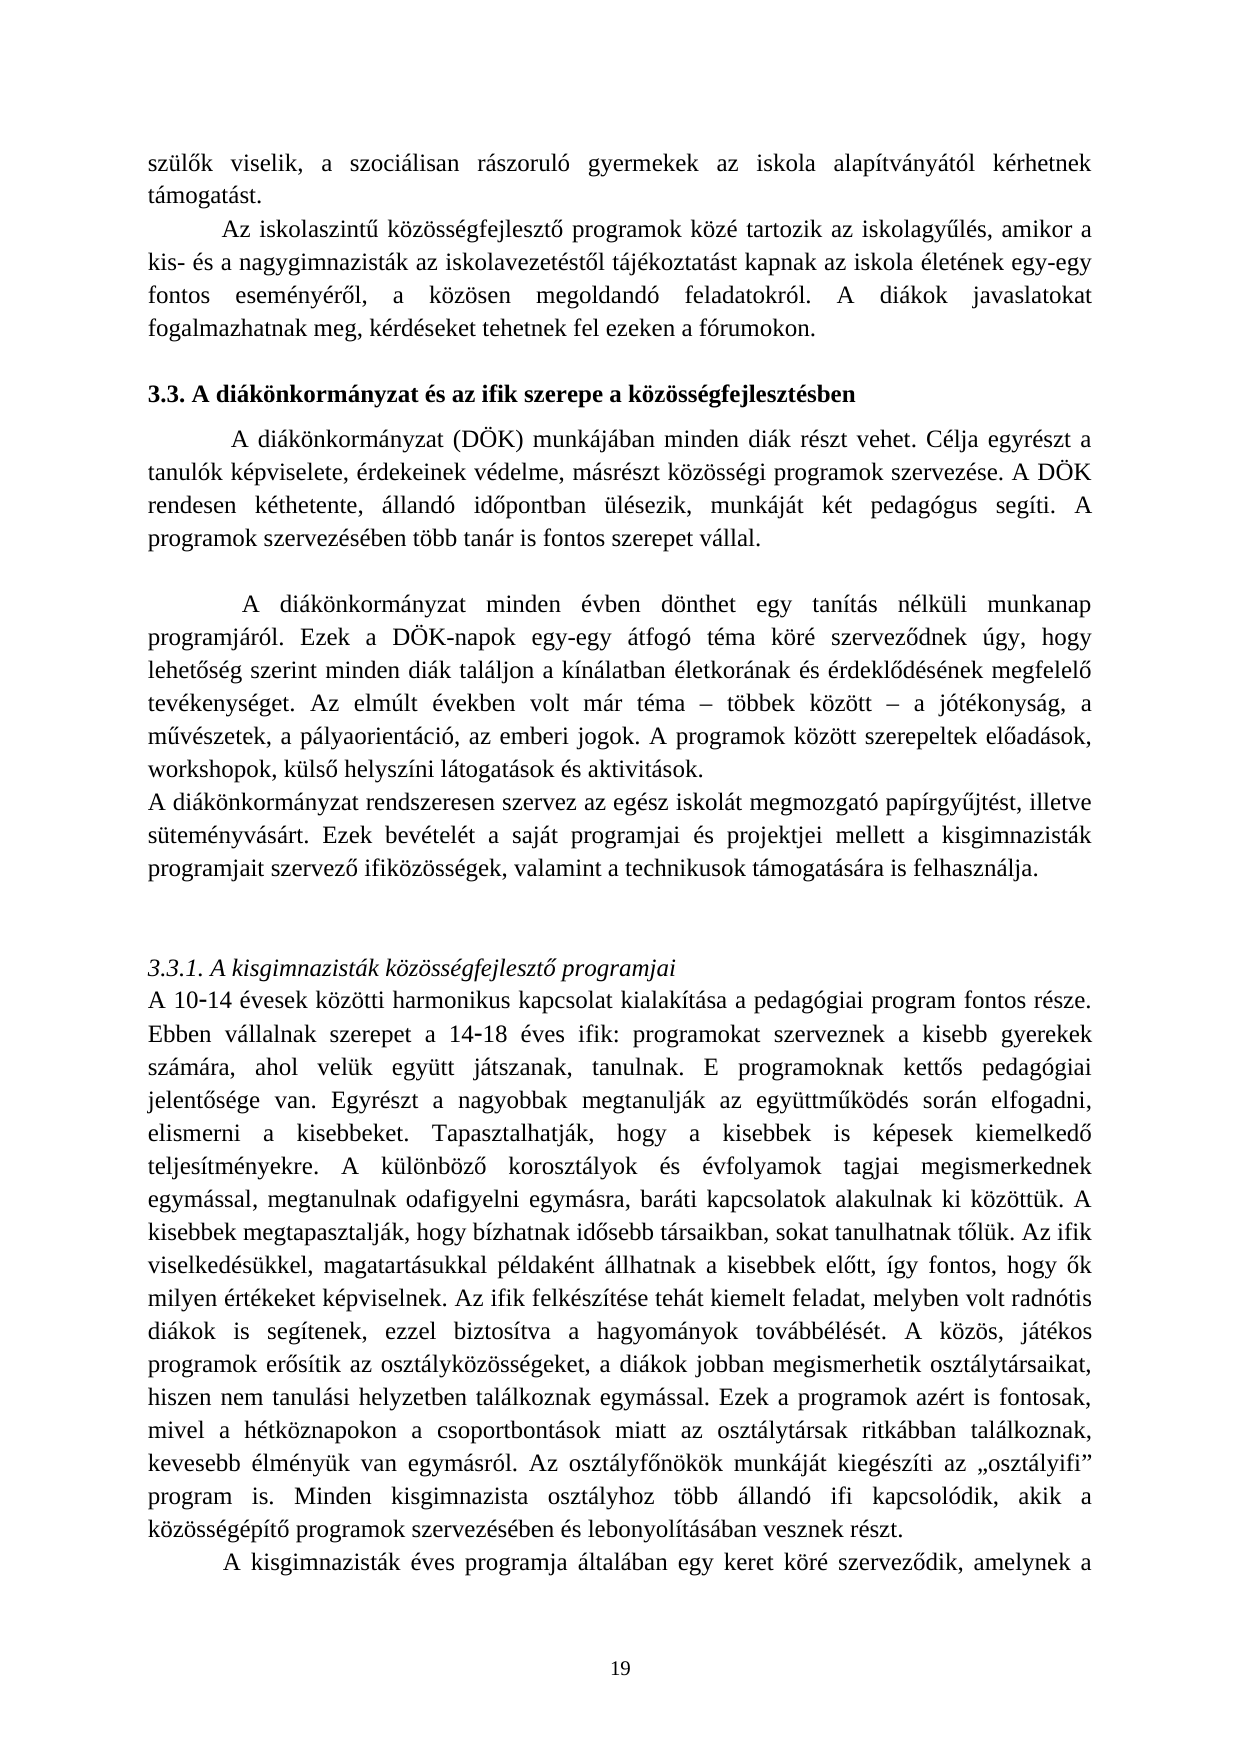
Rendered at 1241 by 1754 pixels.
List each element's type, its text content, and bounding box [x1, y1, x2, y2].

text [148, 1547, 1093, 1576]
text A 1014 évesek közötti harmonikus kapcsolat kialakítása a pedagógiai program fontos része. Ebben vállalnak szerepet a 1418 éves ifik: programokat szerveznek a kisebb gyerekek számára, ahol velük együtt játszanak, tanulnak. E programoknak kettős pedagógiai jelentősége van. Egyrészt a nagyobbak megtanulják az együttműködés során elfogadni, elismerni a kisebbeket. Tapasztalhatják, hogy a kisebbek is képesek kiemelkedő teljesítményekre. A különböző korosztályok és évfolyamok tagjai megismerkednek egymással, megtanulnak odafigyelni egymásra, baráti kapcsolatok alakulnak ki közöttük. A kisebbek megtapasztalják, hogy bízhatnak idősebb társaikban, sokat tanulhatnak tőlük. Az ifik viselkedésükkel, magatartásukkal példaként állhatnak a kisebbek előtt, így fontos, hogy ők milyen értékeket képviselnek. Az ifik felkészítése tehát kiemelt feladat, melyben volt radnótis diákok is segítenek, ezzel biztosítva a hagyományok továbbélését. A közös, játékos programok erősítik az osztályközösségeket, a diákok jobban megismerhetik osztálytársaikat, hiszen nem tanulási helyzetben találkoznak egymással. Ezek a programok azért is fontosak, mivel a hétköznapokon a csoportbontások miatt az osztálytársak ritkábban találkoznak, kevesebb élményük van egymásról. Az osztályfőnökök munkáját kiegészíti az „osztályifi” program is. Minden kisgimnazista osztályhoz több állandó ifi kapcsolódik, akik a közösségépítő programok szervezésében és lebonyolításában vesznek részt. [148, 986, 1093, 1543]
text 3.3.1. A kisgimnazisták közösségfejlesztő programjai [148, 953, 1093, 981]
text A diákönkormányzat rendszeresen szervez az egész iskolát megmozgató papírgyűjtést, illetve süteményvásárt. Ezek bevételét a saját programjai és projektjei mellett a kisgimnazisták programjait szervező ifiközösségek, valamint a technikusok támogatására is felhasználja. [148, 787, 1093, 882]
text 3.3. A diákönkormányzat és az ifik szerepe a közösségfejlesztésben [148, 379, 1093, 407]
text A diákönkormányzat minden évben dönthet egy tanítás nélküli munkanap programjáról. Ezek a DÖK-napok egy-egy átfogó téma köré szerveződnek úgy, hogy lehetőség szerint minden diák találjon a kínálatban életkorának és érdeklődésének megfelelő tevékenységet. Az elmúlt években volt már téma – többek között – a jótékonyság, a művészetek, a pályaorientáció, az emberi jogok. A programok között szerepeltek előadások, workshopok, külső helyszíni látogatások és aktivitások. [148, 589, 1093, 783]
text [148, 148, 1093, 209]
text Az iskolaszintű közösségfejlesztő programok közé tartozik az iskolagyűlés, amikor a kis- és a nagygimnazisták az iskolavezetéstől tájékoztatást kapnak az iskola életének egy-egy fontos eseményéről, a közösen megoldandó feladatokról. A diákok javaslatokat fogalmazhatnak meg, kérdéseket tehetnek fel ezeken a fórumokon. [148, 214, 1093, 341]
text A diákönkormányzat (DÖK) munkájában minden diák részt vehet. Célja egyrészt a tanulók képviselete, érdekeinek védelme, másrészt közösségi programok szervezése. A DÖK rendesen kéthetente, állandó időpontban ülésezik, munkáját két pedagógus segíti. A programok szervezésében több tanár is fontos szerepet vállal. [148, 424, 1093, 552]
